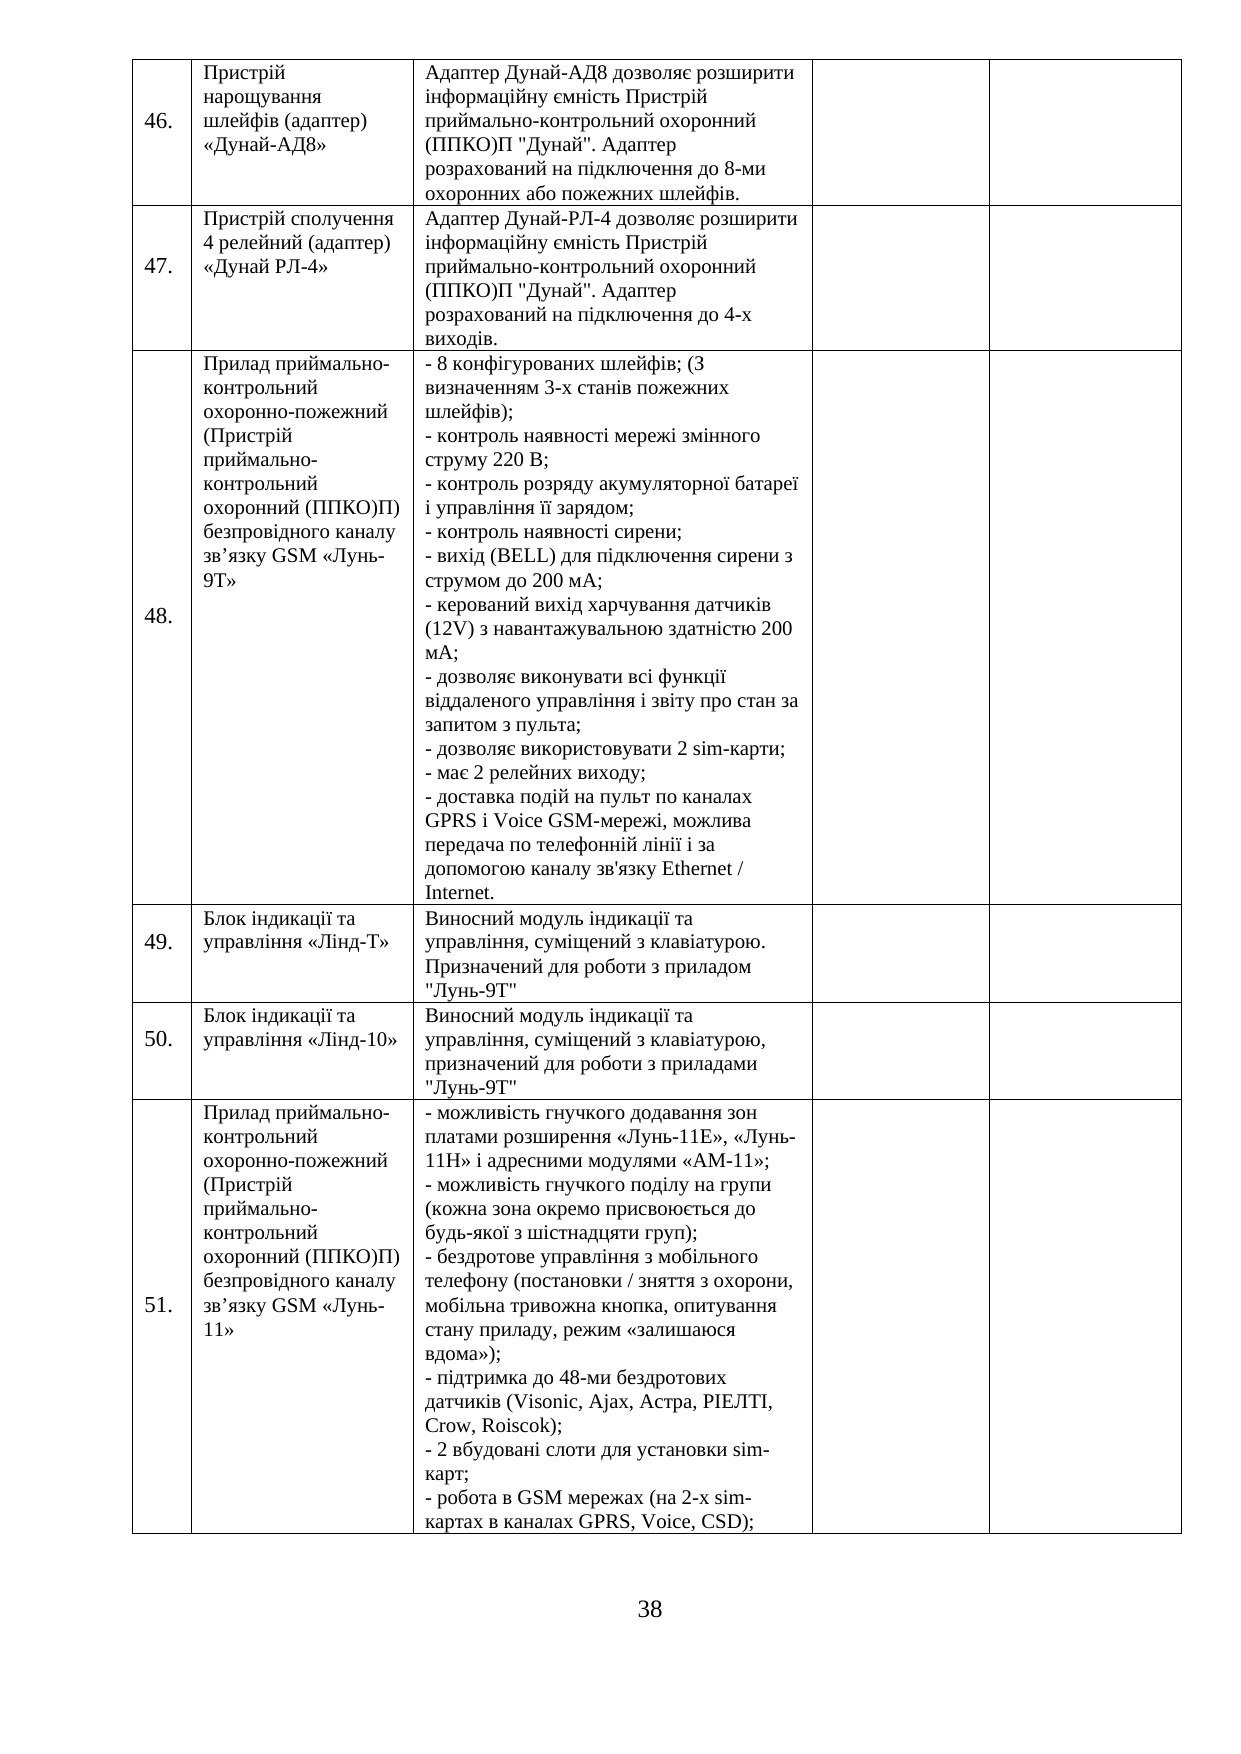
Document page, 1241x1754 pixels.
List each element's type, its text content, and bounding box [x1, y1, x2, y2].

table_cell [813, 206, 989, 350]
table_cell [133, 905, 191, 1002]
table_cell Виносний модуль індикації та управління, суміщений з клавіатурою, призначений для роботи з приладами "Лунь-9Т" [414, 1003, 812, 1099]
table_cell [813, 1100, 989, 1533]
table_cell [990, 60, 1181, 204]
table_cell - можливість гнучкого додавання зон платами розширення «Лунь-11Е», «Лунь-11Н» і адресними модулями «АМ-11»; - можливість гнучкого поділу на групи (кожна зона окремо присвоюється до будь-якої з шістнадцяти груп); - бездротове управління з мобільного телефону (постановки / зняття з охорони, мобільна тривожна кнопка, опитування стану приладу, режим «залишаюся вдома»); - підтримка до 48-ми бездротових датчиків (Visonic, Ajax, Астра, РІЕЛТІ, Crow, Roiscok); - 2 вбудовані слоти для установки sim-карт; - робота в GSM мережах (на 2-х sim-картах в каналах GPRS, Voice, CSD); [414, 1100, 812, 1533]
table_cell [133, 206, 191, 350]
table_cell [813, 60, 989, 204]
table_cell [133, 1100, 191, 1533]
table_cell [813, 905, 989, 1002]
table_cell Блок індикації та управління «Лінд-10» [192, 1003, 413, 1099]
table_cell [813, 1003, 989, 1099]
table_cell Пристрій сполучення 4 релейний (адаптер) «Дунай РЛ-4» [192, 206, 413, 350]
table_cell Прилад приймально-контрольний охоронно-пожежний (Пристрій приймально-контрольний охоронний (ППКО)П) безпровідного каналу зв’язку GSM «Лунь-11» [192, 1100, 413, 1533]
table_cell [990, 1003, 1181, 1099]
table_cell [990, 206, 1181, 350]
table_cell [133, 60, 191, 204]
table_cell - 8 конфігурованих шлейфів; (З визначенням 3-х станів пожежних шлейфів); - контроль наявності мережі змінного струму 220 В; - контроль розряду акумуляторної батареї і управління її зарядом; - контроль наявності сирени; - вихід (BELL) для підключення сирени з струмом до 200 мА; - керований вихід харчування датчиків (12V) з навантажувальною здатністю 200 мА; - дозволяє виконувати всі функції віддаленого управління і звіту про стан за запитом з пульта; - дозволяє використовувати 2 sim-карти; - має 2 релейних виходу; - доставка подій на пульт по каналах GPRS і Voice GSM-мережі, можлива передача по телефонній лінії і за допомогою каналу зв'язку Ethernet / Internet. [414, 351, 812, 904]
table_cell Прилад приймально-контрольний охоронно-пожежний (Пристрій приймально-контрольний охоронний (ППКО)П) безпровідного каналу зв’язку GSM «Лунь-9Т» [192, 351, 413, 904]
table_cell [133, 351, 191, 904]
table_cell [813, 351, 989, 904]
table_cell Блок індикації та управління «Лінд-Т» [192, 905, 413, 1002]
table_cell [990, 905, 1181, 1002]
table_cell [133, 1003, 191, 1099]
table_cell Адаптер Дунай-АД8 дозволяє розширити інформаційну ємність Пристрій приймально-контрольний охоронний (ППКО)П "Дунай". Адаптер розрахований на підключення до 8-ми охоронних або пожежних шлейфів. [414, 60, 812, 204]
table_cell [990, 1100, 1181, 1533]
table_cell [990, 351, 1181, 904]
table_cell Адаптер Дунай-РЛ-4 дозволяє розширити інформаційну ємність Пристрій приймально-контрольний охоронний (ППКО)П "Дунай". Адаптер розрахований на підключення до 4-х виходів. [414, 206, 812, 350]
table_cell Пристрій нарощування шлейфів (адаптер) «Дунай-АД8» [192, 60, 413, 204]
table_cell Виносний модуль індикації та управління, суміщений з клавіатурою. Призначений для роботи з приладом "Лунь-9Т" [414, 905, 812, 1002]
